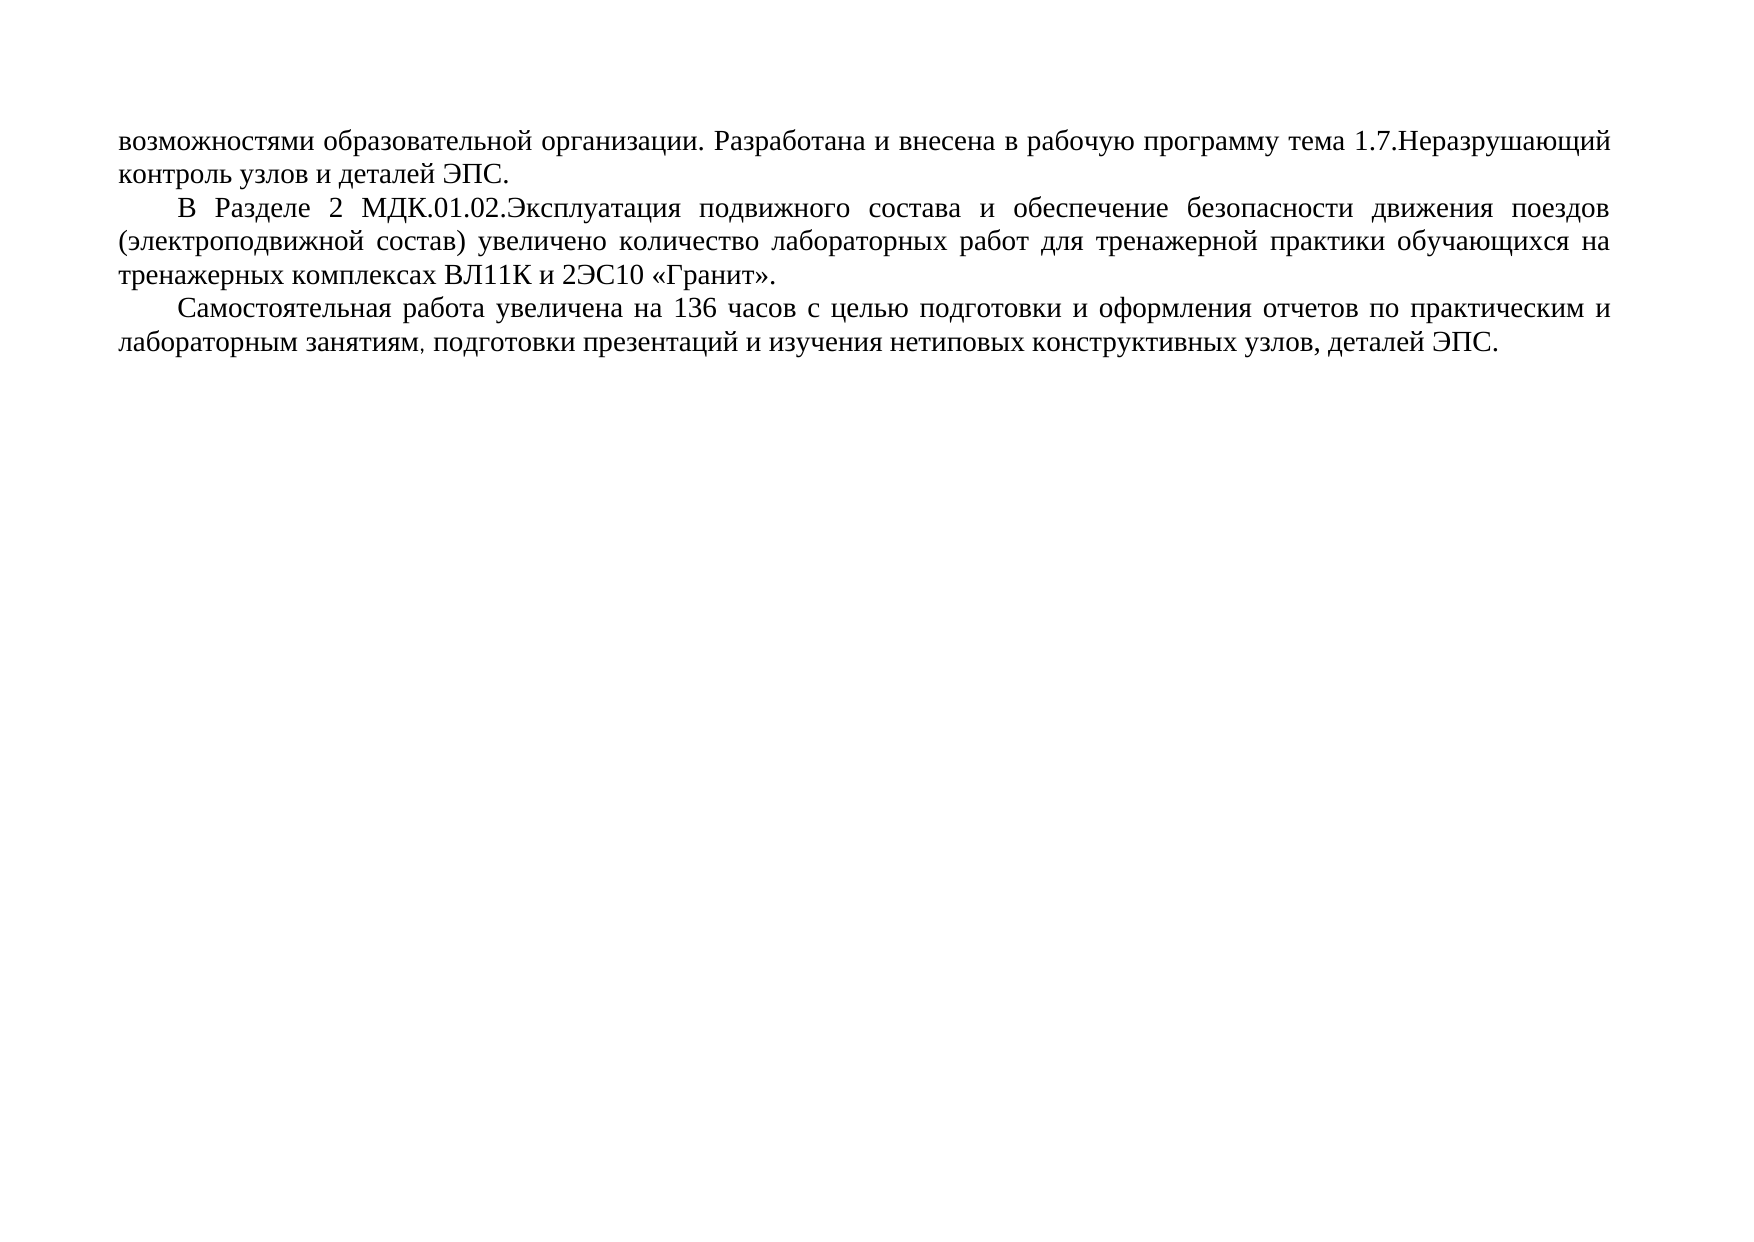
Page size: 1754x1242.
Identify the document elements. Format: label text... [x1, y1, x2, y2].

text В Разделе 2 МДК.01.02.Эксплуатация подвижного состава и обеспечение безопасности движения поездов (электроподвижной состав) увеличено количество лабораторных работ для тренажерной практики обучающихся на тренажерных комплексах ВЛ11К и 2ЭС10 «Гранит». [118, 190, 1611, 291]
text Самостоятельная работа увеличена на 136 часов с целью подготовки и оформления отчетов по практическим и лабораторным занятиям, подготовки презентаций и изучения нетиповых конструктивных узлов, деталей ЭПС. [118, 291, 1613, 358]
text возможностями образовательной организации. Разработана и внесена в рабочую программу тема 1.7.Неразрушающий контроль узлов и деталей ЭПС. [118, 123, 1613, 190]
